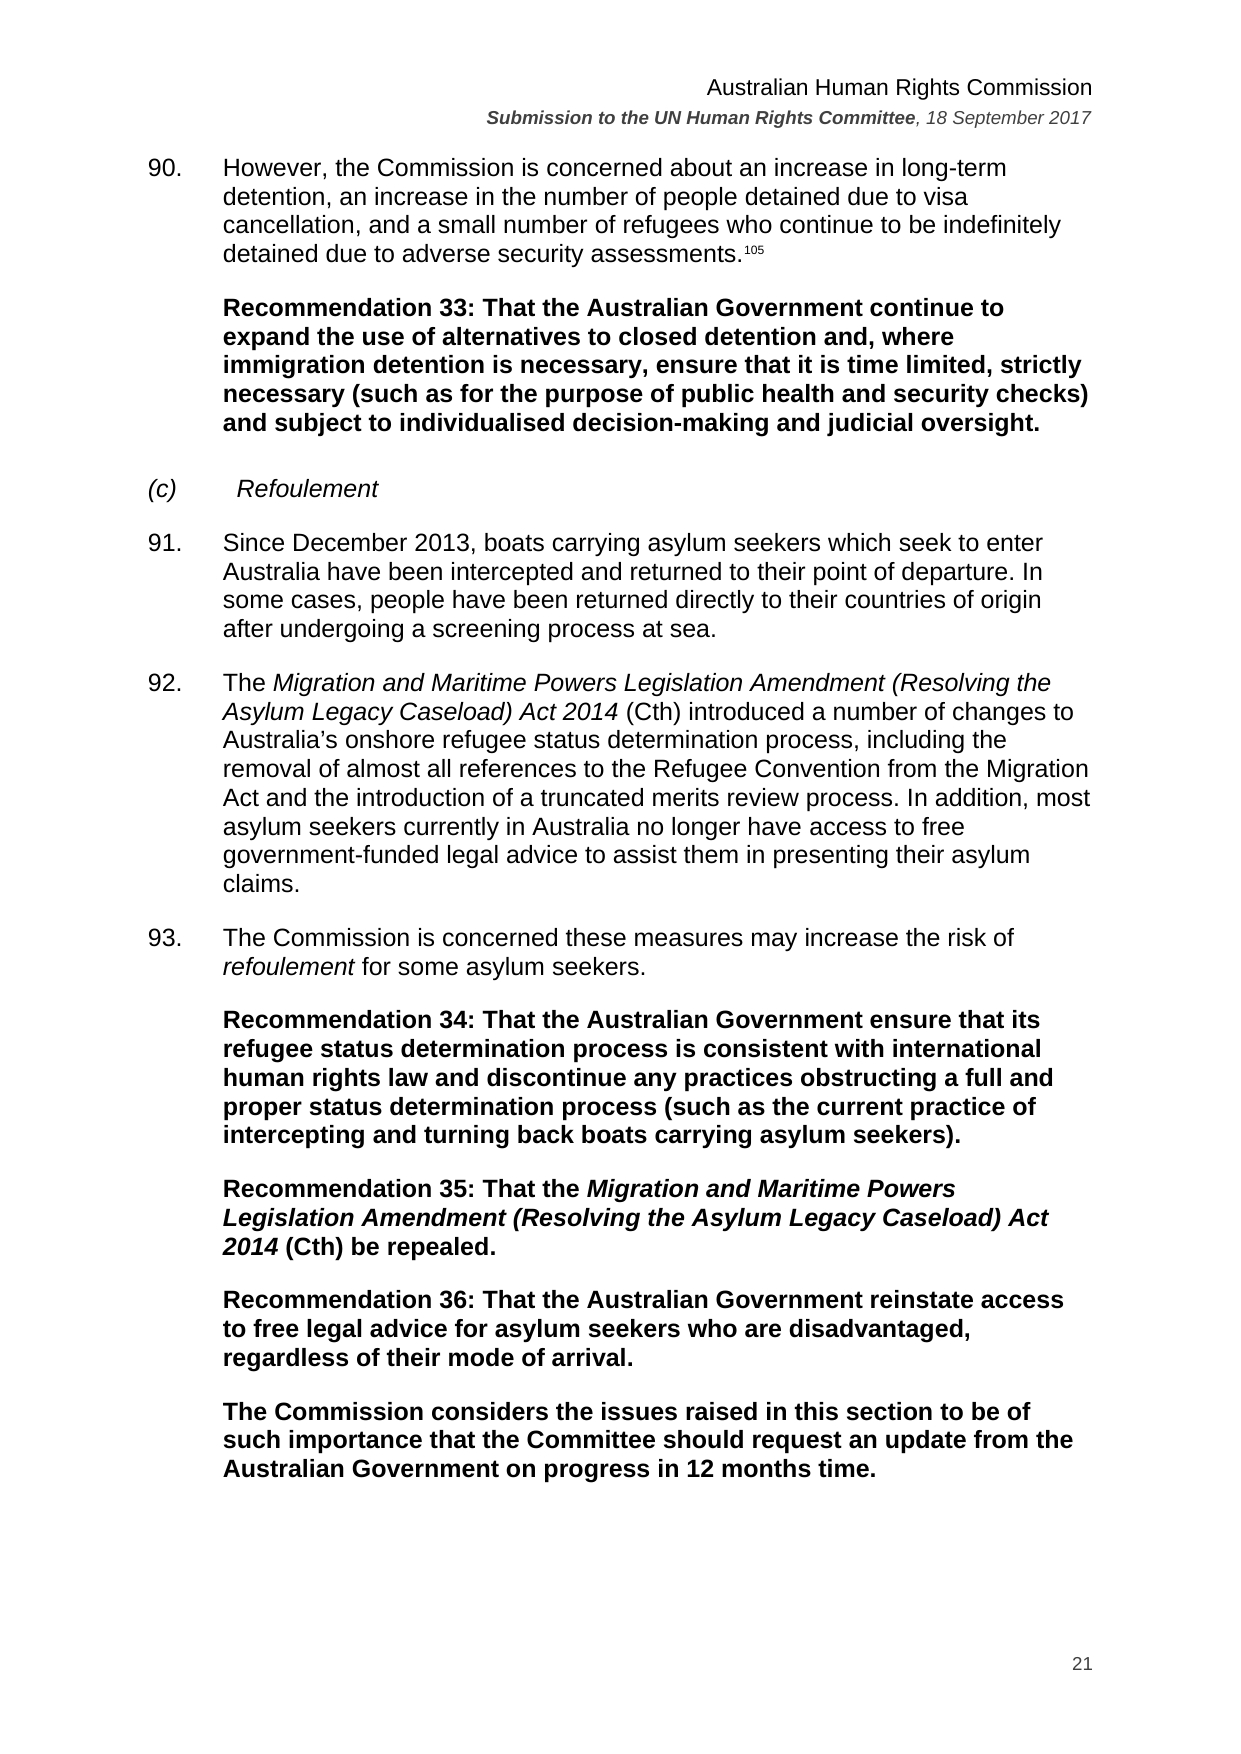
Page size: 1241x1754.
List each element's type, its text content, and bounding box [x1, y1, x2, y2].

text Since December 2013, boats carrying asylum seekers which seek to enter Australia have been intercepted and returned to their point of departure. In some cases, people have been returned directly to their countries of origin after undergoing a screening process at sea. [148, 528, 1092, 643]
list The Commission considers the issues raised in this section to be of such importance that the Committee should request an update from the Australian Government on progress in 12 months time. [223, 1397, 1092, 1483]
subtitle Refoulement [148, 474, 1092, 503]
list That the Australian Government reinstate access to free legal advice for asylum seekers who are disadvantaged, regardless of their mode of arrival. [223, 1286, 1092, 1372]
list That the Australian Government ensure that its refugee status determination process is consistent with international human rights law and discontinue any practices obstructing a full and proper status determination process (such as the current practice of intercepting and turning back boats carrying asylum seekers). [223, 1006, 1092, 1149]
text The Commission is concerned these measures may increase the risk of refoulement for some asylum seekers. [148, 923, 1092, 981]
list That the Australian Government continue to expand the use of alternatives to closed detention and, where immigration detention is necessary, ensure that it is time limited, strictly necessary (such as for the purpose of public health and security checks) and subject to individualised decision-making and judicial oversight. [223, 293, 1092, 437]
text The Migration and Maritime Powers Legislation Amendment (Resolving the Asylum Legacy Caseload) Act 2014 (Cth) introduced a number of changes to Australia’s onshore refugee status determination process, including the removal of almost all references to the Refugee Convention from the Migration Act and the introduction of a truncated merits review process. In addition, most asylum seekers currently in Australia no longer have access to free government-funded legal advice to assist them in presenting their asylum claims. [148, 668, 1092, 898]
text However, the Commission is concerned about an increase in long-term detention, an increase in the number of people detained due to visa cancellation, and a small number of refugees who continue to be indefinitely detained due to adverse security assessments. [148, 153, 1092, 268]
list That the Migration and Maritime Powers Legislation Amendment (Resolving the Asylum Legacy Caseload) Act 2014 (Cth) be repealed. [223, 1174, 1092, 1261]
